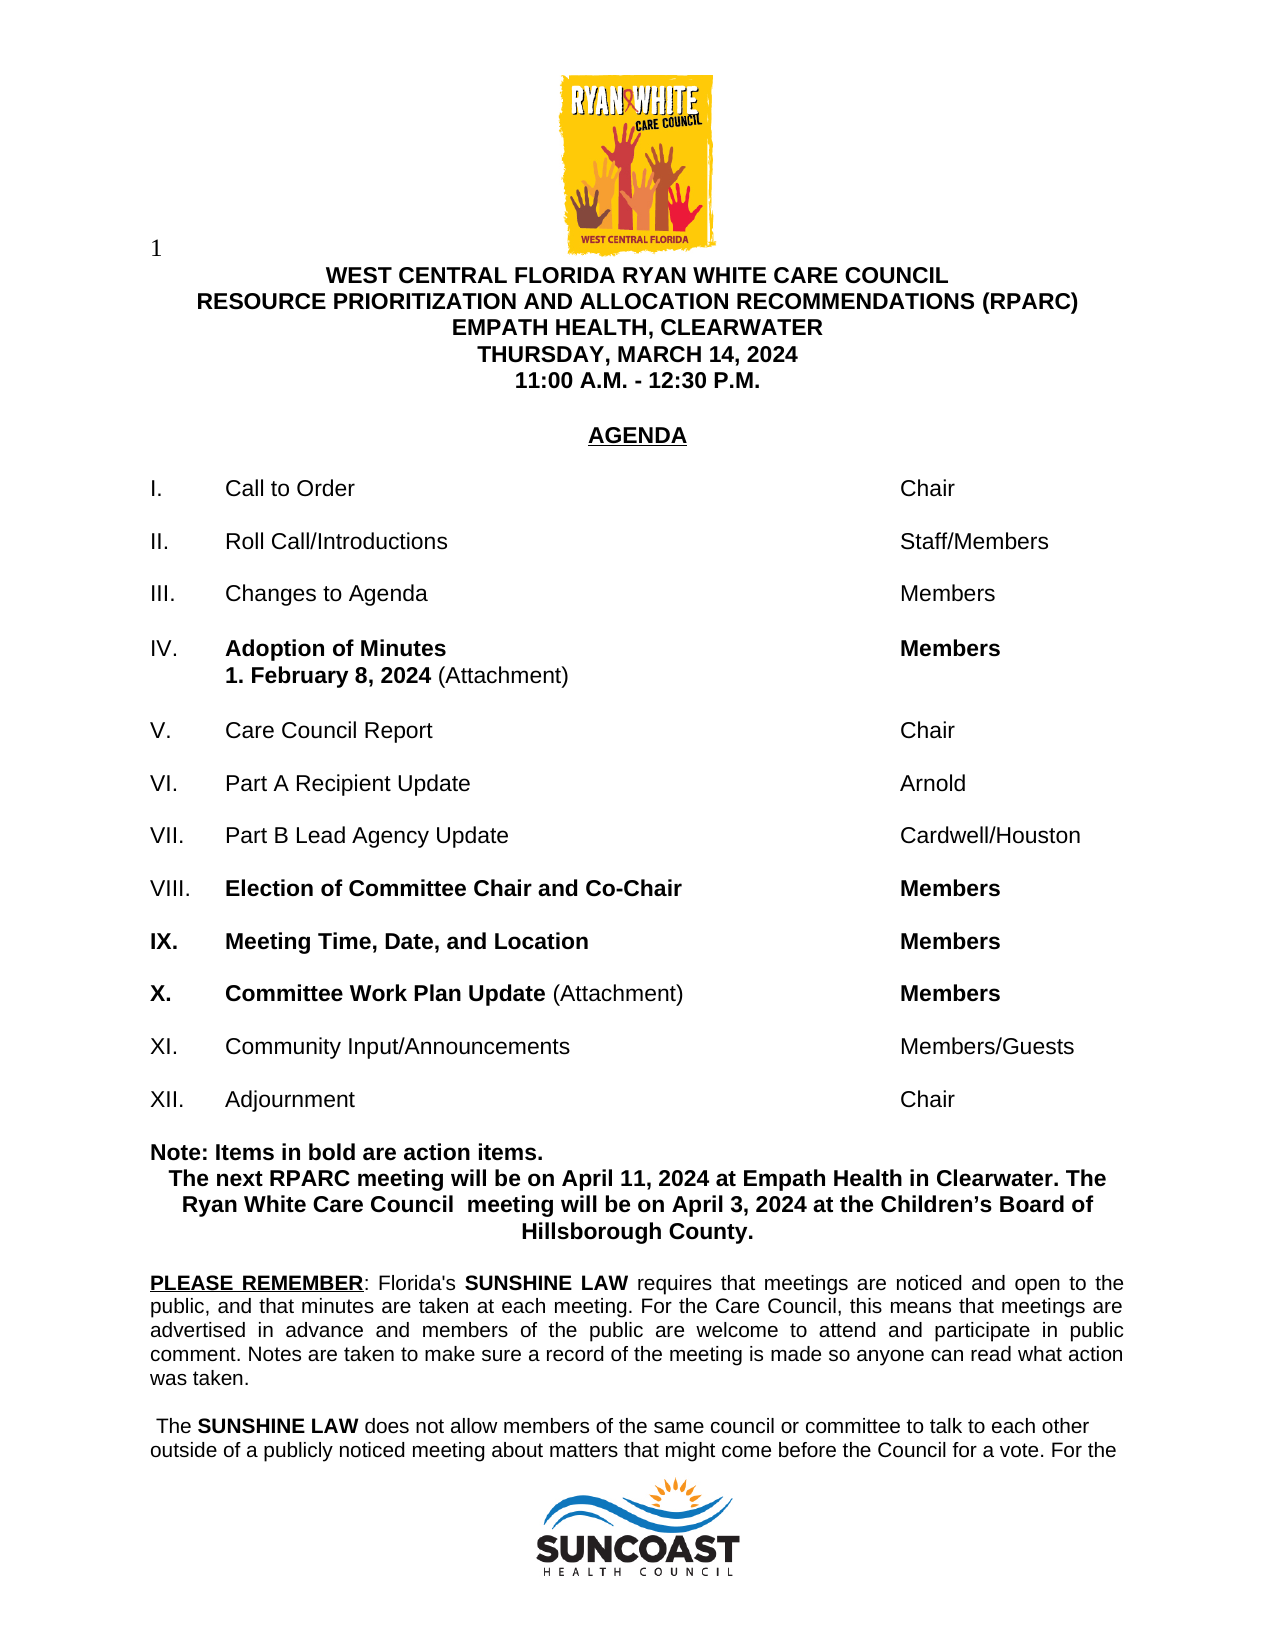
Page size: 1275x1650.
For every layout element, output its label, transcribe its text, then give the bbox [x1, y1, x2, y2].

text WEST CENTRAL FLORIDA RYAN WHITE CARE COUNCIL [150, 262, 1125, 288]
list Roll Call/Introductions Staff/Members [150, 528, 1125, 554]
text VII. Part B Lead Agency Update Cardwell/Houston [150, 822, 1125, 849]
text X. Committee Work Plan Update (Attachment) Members [150, 980, 1125, 1007]
text The next RPARC meeting will be on April 11, 2024 at Empath Health in Clearwater. The Ryan White Care Council meeting will be on April 3, 2024 at the Children’s Board of Hillsborough County. [150, 1165, 1125, 1244]
text XI. Community Input/Announcements Members/Guests [150, 1033, 1125, 1059]
text IX. Meeting Time, Date, and Location Members [150, 928, 1125, 954]
text AGENDA [150, 422, 1125, 448]
text VIII. Election of Committee Chair and Co-Chair Members [150, 875, 1125, 901]
text Note: Items in bold are action items. [150, 1138, 1125, 1165]
text EMPATH HEALTH, CLEARWATER [150, 314, 1125, 341]
text 1. February 8, 2024 (Attachment) [150, 662, 1125, 688]
picture [533, 1475, 742, 1577]
list Adoption of Minutes Members [150, 635, 1125, 662]
text XII. Adjournment Chair [150, 1086, 1125, 1112]
text VI. Part A Recipient Update Arnold [150, 769, 1125, 796]
list Call to Order Chair [150, 475, 1125, 501]
text THURSDAY, MARCH 14, 2024 [150, 341, 1125, 367]
text RESOURCE PRIORITIZATION AND ALLOCATION RECOMMENDATIONS (RPARC) [150, 288, 1125, 314]
text 11:00 A.M. - 12:30 P.M. [150, 367, 1125, 393]
list Care Council Report Chair [150, 717, 1125, 743]
picture [558, 75, 717, 257]
text PLEASE REMEMBER: Florida's SUNSHINE LAW requires that meetings are noticed and open to the public, and that minutes are taken at each meeting. For the Care Council, this means that meetings are advertised in advance and members of the public are welcome to attend and participate in public comment. Notes are taken to make sure a record of the meeting is made so anyone can read what action was taken. [150, 1270, 1125, 1390]
list Changes to Agenda Members [150, 580, 1125, 635]
